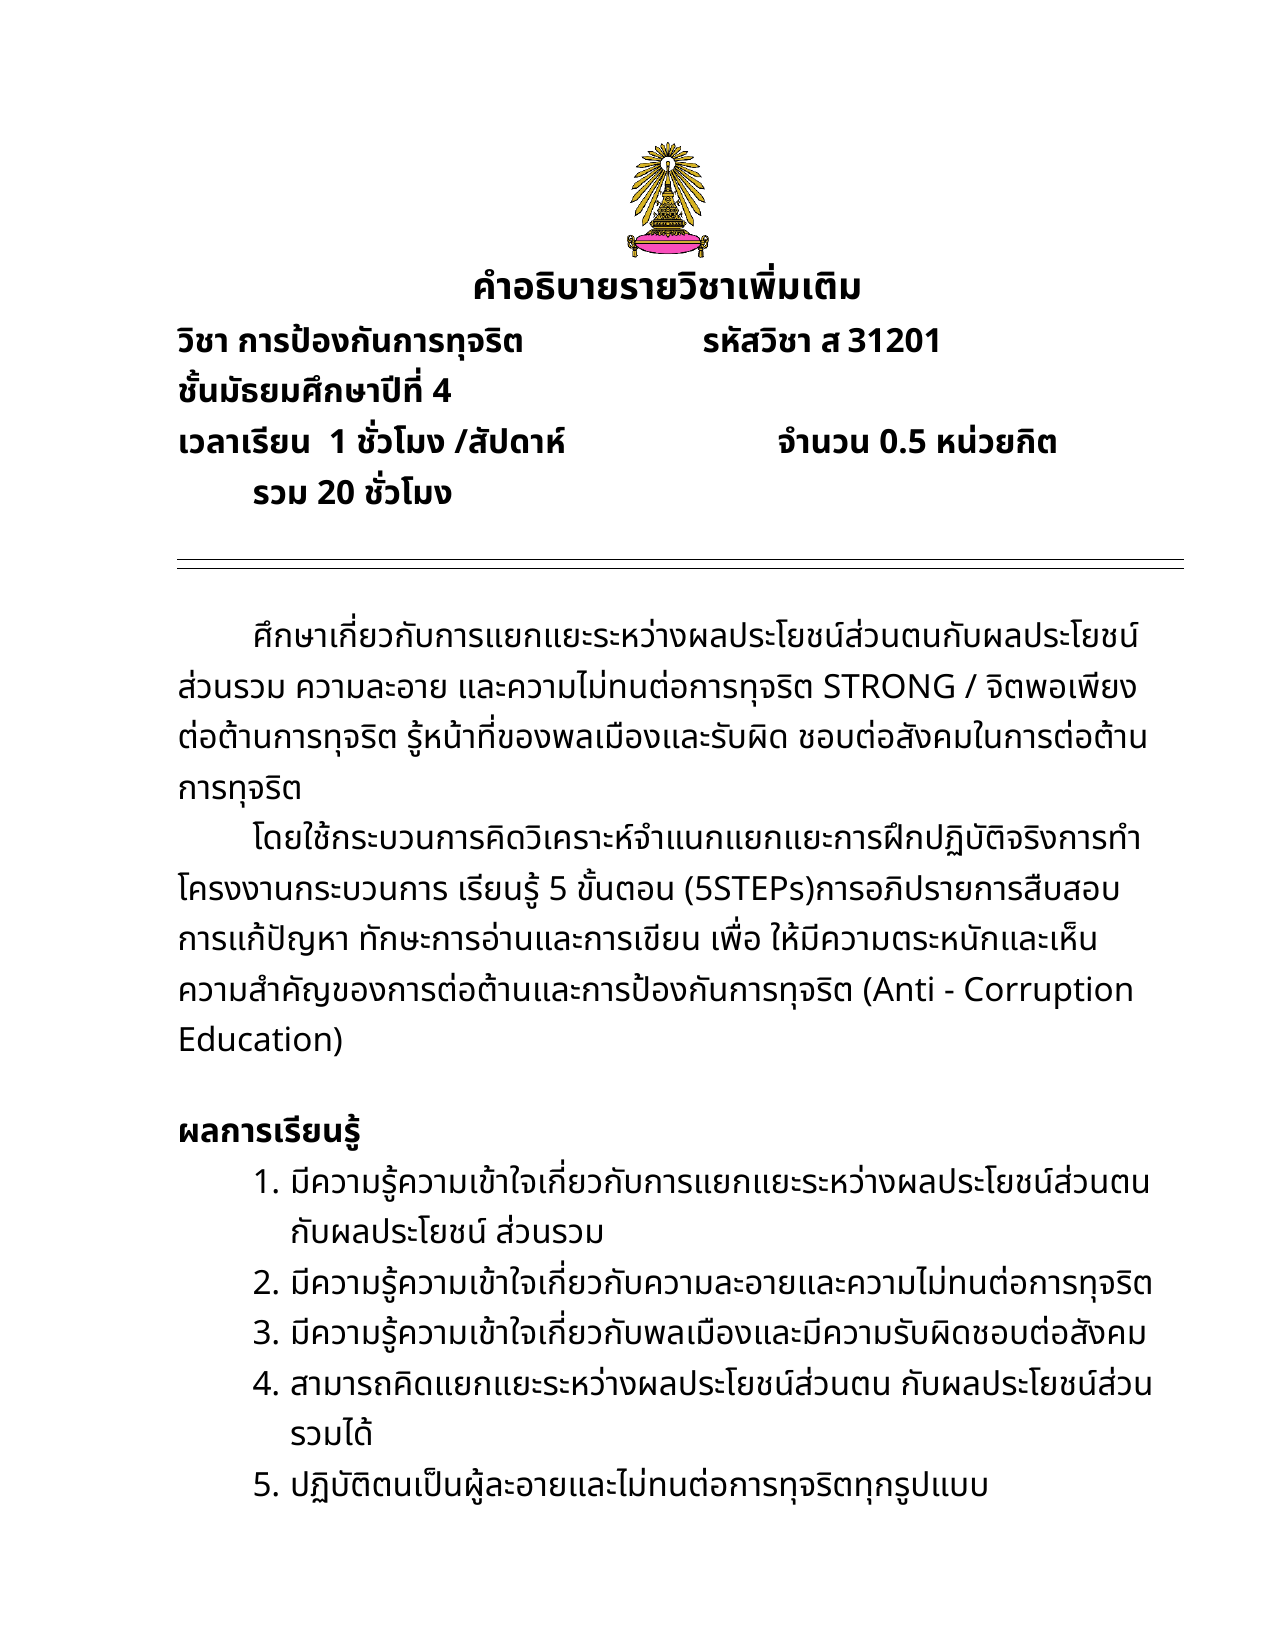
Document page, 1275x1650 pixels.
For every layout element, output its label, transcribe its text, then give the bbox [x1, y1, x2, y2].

list มีความรู้ความเข้าใจเกี่ยวกับการแยกแยะระหว่างผลประโยชน์ส่วนตน กับผลประโยชน์ ส่วนรวม [252, 1157, 1157, 1258]
list สามารถคิดแยกแยะระหว่างผลประโยชน์ส่วนตน กับผลประโยชน์ส่วนรวมได้ [252, 1360, 1157, 1461]
text วิชา การป้องกันการทุจริต รหัสวิชา ส31201 ชั้นมัธยมศึกษาปีที่ 4 [177, 317, 1157, 418]
text โดยใช้กระบวนการคิดวิเคราะห์จำแนกแยกแยะการฝึกปฏิบัติจริงการทำโครงงานกระบวนการ เรียนรู้ 5 ขั้นตอน (5STEPs)การอภิปรายการสืบสอบ การแก้ปัญหา ทักษะการอ่านและการเขียน เพื่อ ให้มีความตระหนักและเห็นความสำคัญของการต่อต้านและการป้องกันการทุจริต (Anti - Corruption Education) [177, 814, 1157, 1062]
text ศึกษาเกี่ยวกับการแยกแยะระหว่างผลประโยชน์ส่วนตนกับผลประโยชน์ส่วนรวม ความละอาย และความไม่ทนต่อการทุจริต STRONG / จิตพอเพียงต่อต้านการทุจริต รู้หน้าที่ของพลเมืองและรับผิด ชอบต่อสังคมในการต่อต้านการทุจริต [177, 612, 1157, 814]
text เวลาเรียน 1 ชั่วโมง /สัปดาห์ จำนวน 0.5 หน่วยกิต รวม 20 ชั่วโมง [177, 418, 1157, 519]
list ปฏิบัติตนเป็นผู้ละอายและไม่ทนต่อการทุจริตทุกรูปแบบ [252, 1461, 1157, 1511]
text ผลการเรียนรู้ [177, 1107, 1157, 1157]
text คำอธิบายรายวิชาเพิ่มเติม [177, 260, 1157, 317]
list มีความรู้ความเข้าใจเกี่ยวกับพลเมืองและมีความรับผิดชอบต่อสังคม [252, 1309, 1157, 1360]
picture [619, 141, 715, 260]
list มีความรู้ความเข้าใจเกี่ยวกับความละอายและความไม่ทนต่อการทุจริต [252, 1258, 1157, 1309]
